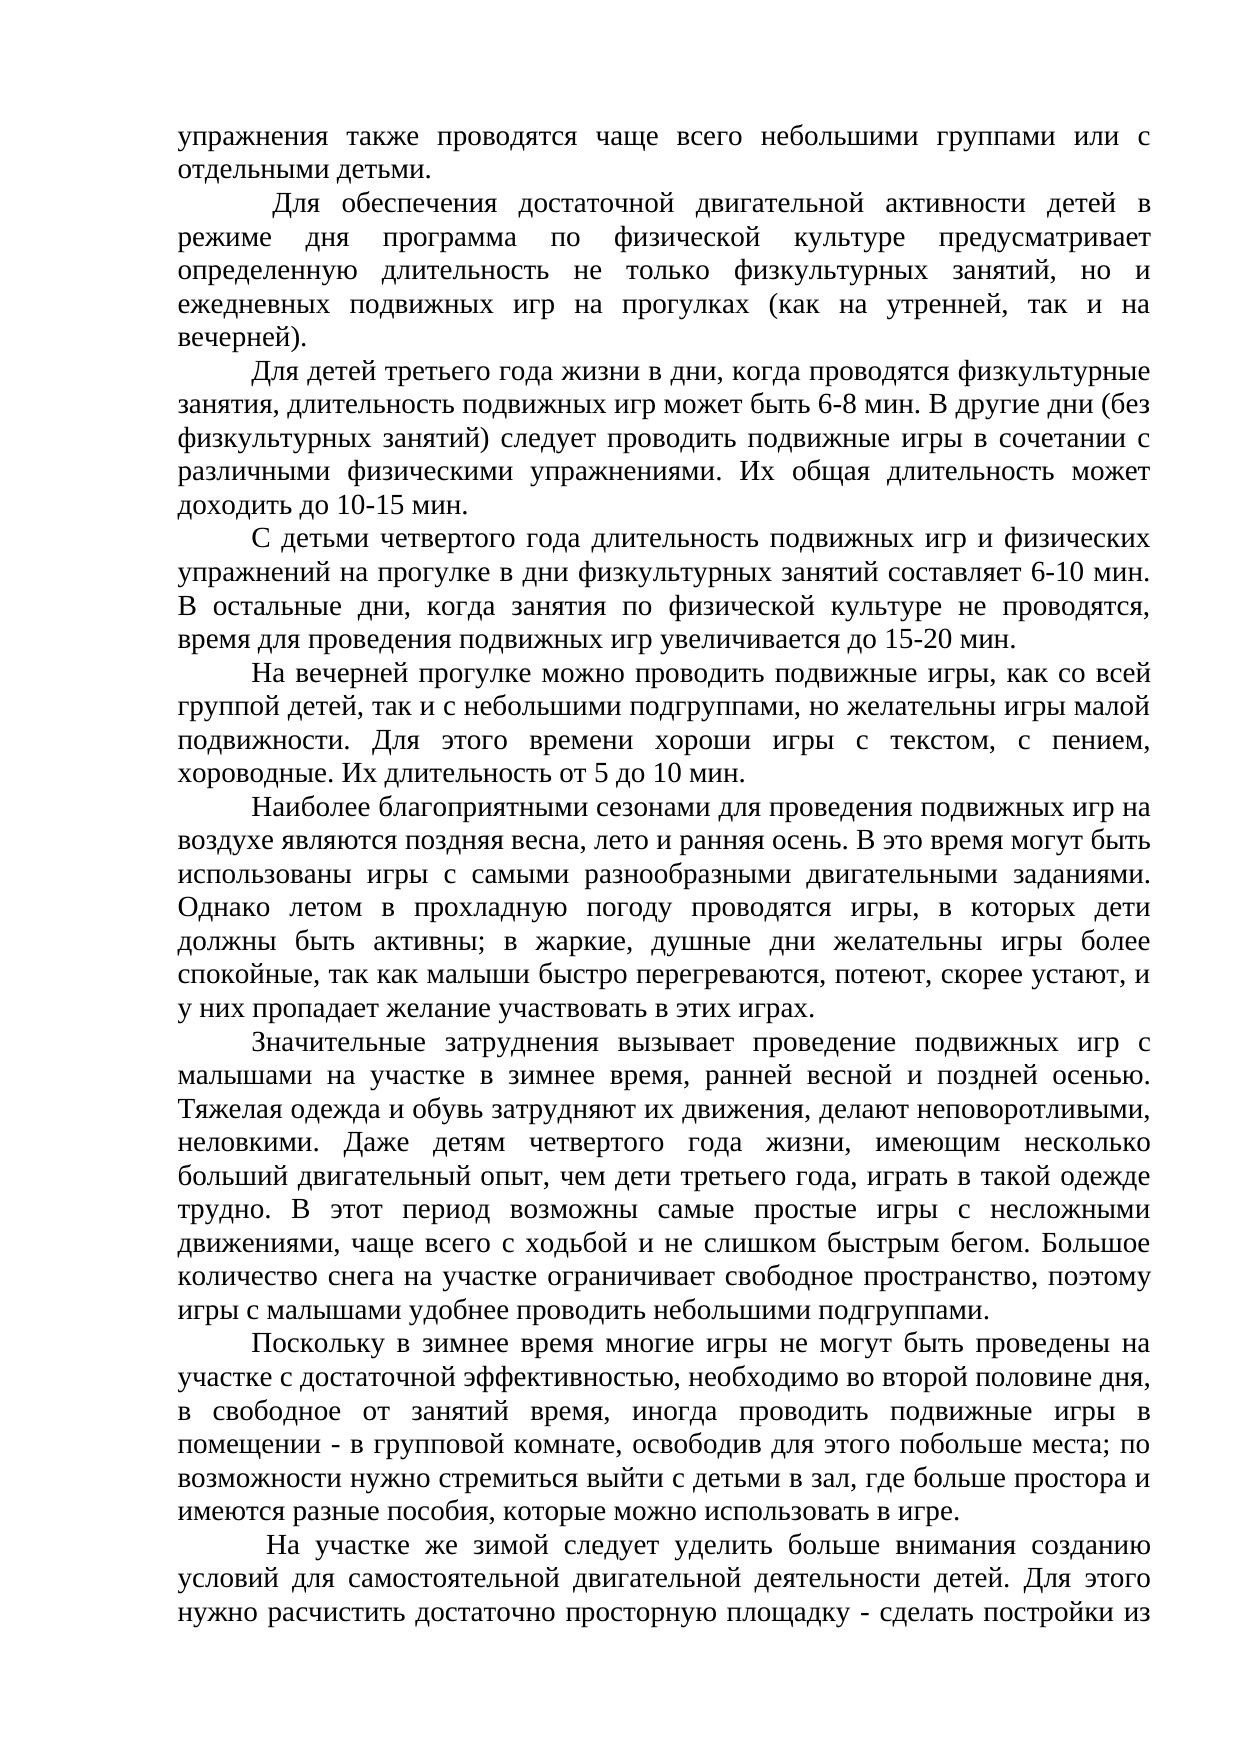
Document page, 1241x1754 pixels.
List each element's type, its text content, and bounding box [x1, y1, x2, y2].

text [177, 1527, 1152, 1627]
text Наиболее благоприятными сезонами для проведения подвижных игр на воздухе являются поздняя весна, лето и ранняя осень. В это время могут быть использованы игры с самыми разнообразными двигательными заданиями. Однако летом в прохладную погоду проводятся игры, в которых дети должны быть активны; в жаркие, душные дни желательны игры более спокойные, так как малыши быстро перегреваются, потеют, скорее устают, и у них пропадает желание участвовать в этих играх. [177, 789, 1152, 1024]
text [177, 118, 1152, 185]
text На вечерней прогулке можно проводить подвижные игры, как со всей группой детей, так и с небольшими подгруппами, но желательны игры малой подвижности. Для этого времени хороши игры с текстом, с пением, хороводные. Их длительность от 5 до 10 мин. [177, 655, 1152, 789]
text С детьми четвертого года длительность подвижных игр и физических упражнений на прогулке в дни физкультурных занятий составляет 6-10 мин. В остальные дни, когда занятия по физической культуре не проводятся, время для проведения подвижных игр увеличивается до 15-20 мин. [177, 521, 1152, 655]
text Для детей третьего года жизни в дни, когда проводятся физкультурные занятия, длительность подвижных игр может быть 6-8 мин. В другие дни (без физкультурных занятий) следует проводить подвижные игры в сочетании с различными физическими упражнениями. Их общая длительность может доходить до 10-15 мин. [177, 353, 1152, 521]
text Поскольку в зимнее время многие игры не могут быть проведены на участке с достаточной эффективностью, необходимо во второй половине дня, в свободное от занятий время, иногда проводить подвижные игры в помещении - в групповой комнате, освободив для этого побольше места; по возможности нужно стремиться выйти с детьми в зал, где больше простора и имеются разные пособия, которые можно использовать в игре. [177, 1326, 1152, 1527]
text Для обеспечения достаточной двигательной активности детей в режиме дня программа по физической культуре предусматривает определенную длительность не только физкультурных занятий, но и ежедневных подвижных игр на прогулках (как на утренней, так и на вечерней). [177, 185, 1152, 353]
text Значительные затруднения вызывает проведение подвижных игр с малышами на участке в зимнее время, ранней весной и поздней осенью. Тяжелая одежда и обувь затрудняют их движения, делают неповоротливыми, неловкими. Даже детям четвертого года жизни, имеющим несколько больший двигательный опыт, чем дети третьего года, играть в такой одежде трудно. В этот период возможны самые простые игры с несложными движениями, чаще всего с ходьбой и не слишком быстрым бегом. Большое количество снега на участке ограничивает свободное пространство, поэтому игры с малышами удобнее проводить небольшими подгруппами. [177, 1024, 1152, 1326]
